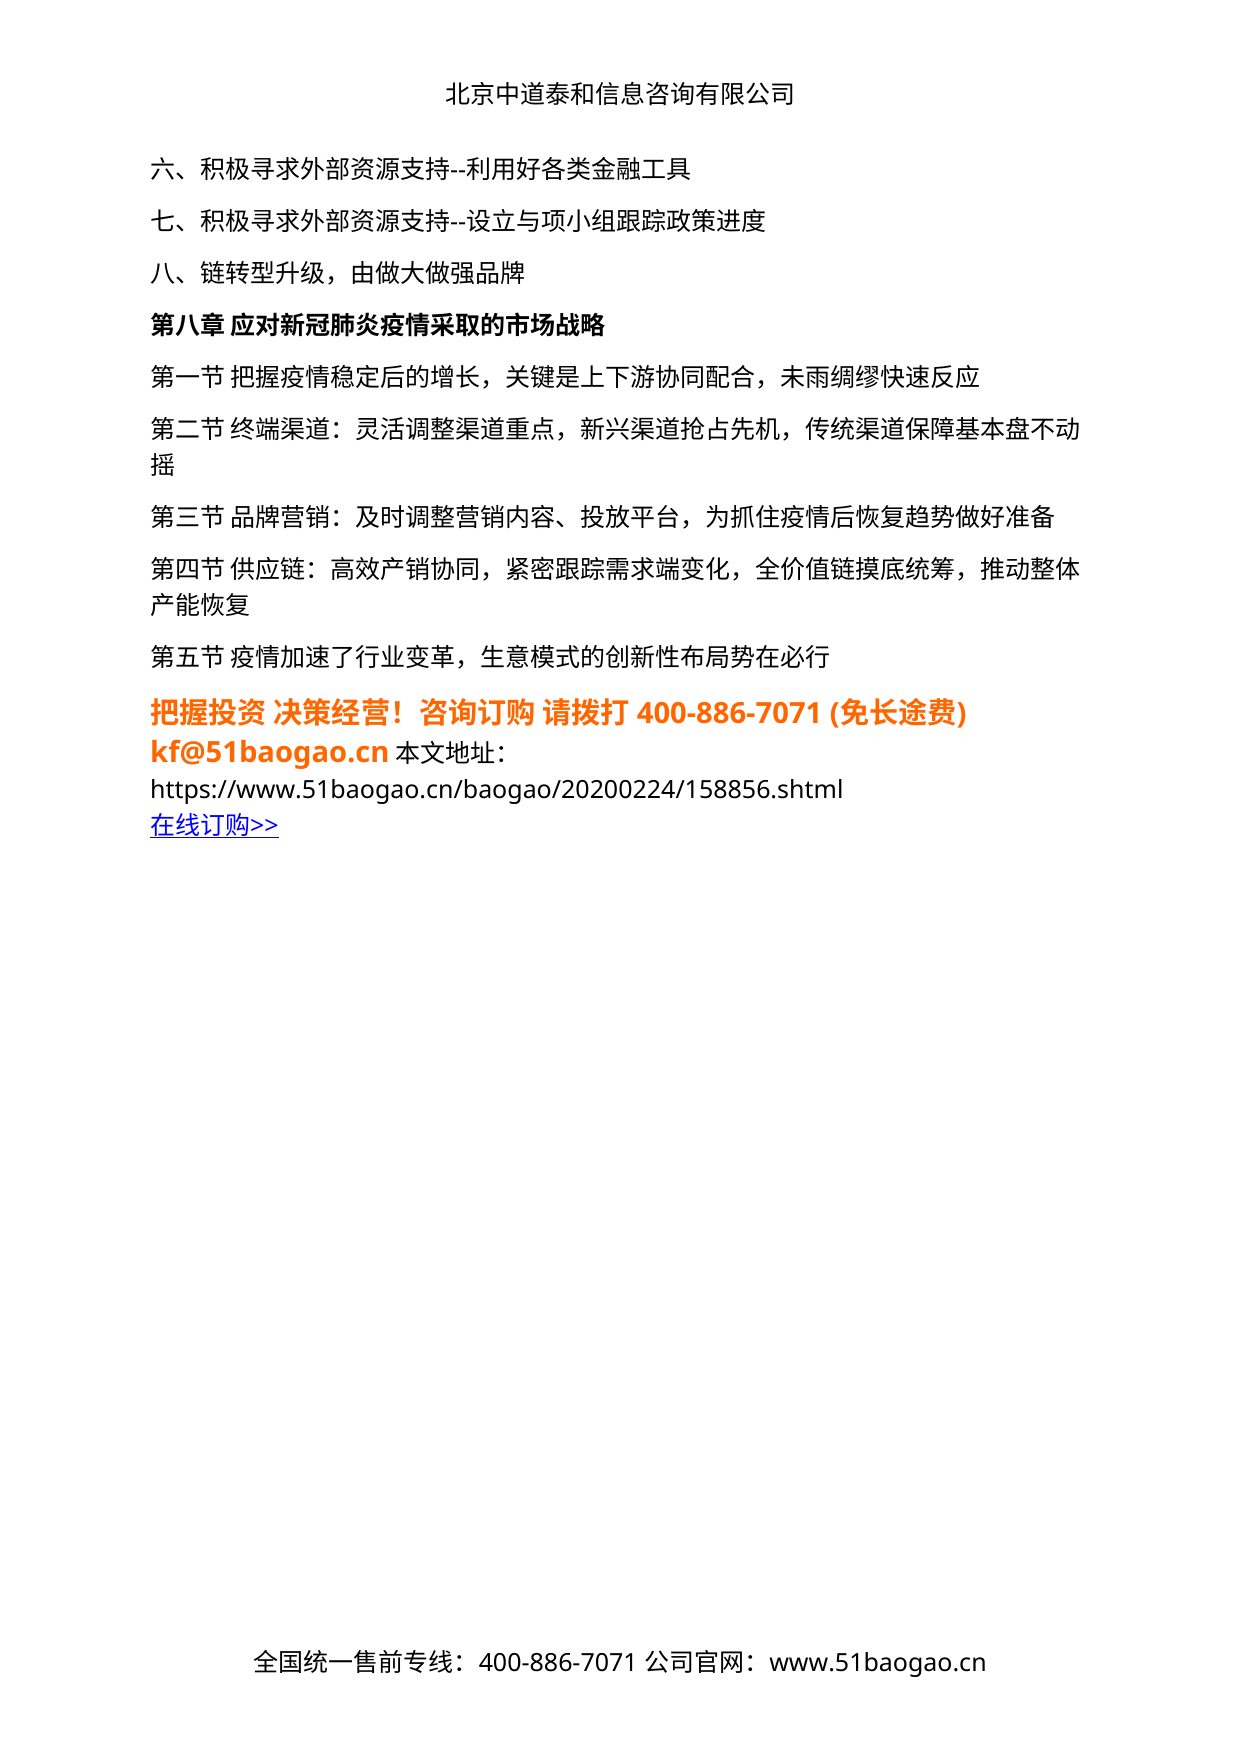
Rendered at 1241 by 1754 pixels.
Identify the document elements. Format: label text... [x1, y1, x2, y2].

text 第二节 终端渠道：灵活调整渠道重点，新兴渠道抢占先机，传统渠道保障基本盘不动摇 [150, 409, 1090, 482]
text 第四节 供应链：高效产销协同，紧密跟踪需求端变化，全价值链摸底统筹，推动整体产能恢复 [150, 549, 1090, 622]
text 第一节 把握疫情稳定后的增长，关键是上下游协同配合，未雨绸缪快速反应 [150, 357, 1090, 394]
text 第五节 疫情加速了行业变革，生意模式的创新性布局势在必行 [150, 637, 1090, 674]
text 八、链转型升级，由做大做强品牌 [150, 254, 1090, 290]
text 第三节 品牌营销：及时调整营销内容、投放平台，为抓住疫情后恢复趋势做好准备 [150, 497, 1090, 534]
text 第八章 应对新冠肺炎疫情采取的市场战略 [150, 306, 1090, 342]
text 六、积极寻求外部资源支持--利用好各类金融工具 [150, 150, 1090, 186]
text 把握投资 决策经营！咨询订购 请拨打 400-886-7071 (免长途费) kf@51baogao.cn本文地址：https://www.51baogao.cn/baogao/20200224/158856.shtml [150, 689, 1090, 806]
text 七、积极寻求外部资源支持--设立与项小组跟踪政策进度 [150, 202, 1090, 238]
text 在线订购>> [150, 806, 1090, 842]
